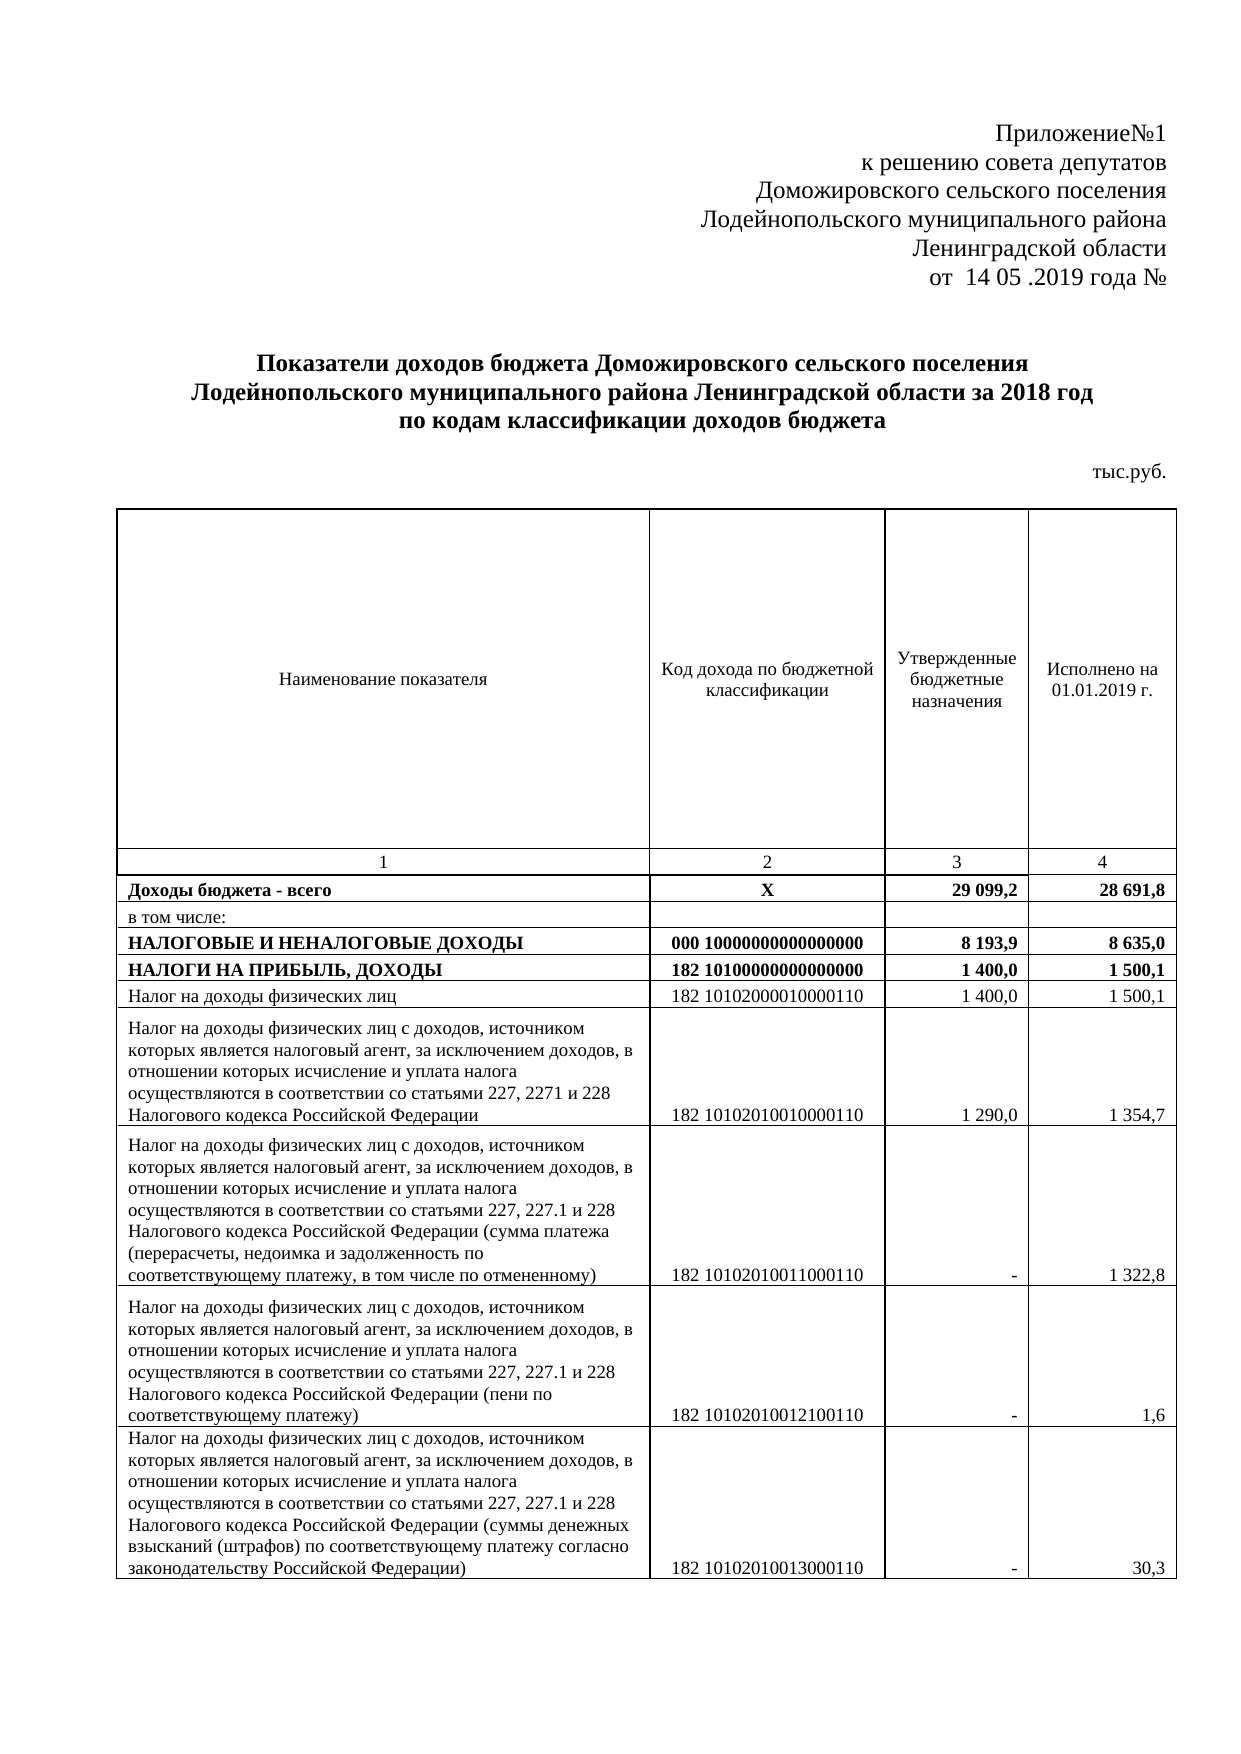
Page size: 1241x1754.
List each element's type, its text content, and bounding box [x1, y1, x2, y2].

table_cell Налог на доходы физических лиц с доходов, источником которых является налоговый агент, за исключением доходов, в отношении которых исчисление и уплата налога осуществляются в соответствии со статьями 227, 227.1 и 228 Налогового кодекса Российской Федерации (сумма платежа (перерасчеты, недоимка и задолженность по соответствующему платежу, в том числе по отмененному) [117, 1125, 649, 1285]
table_cell НАЛОГИ НА ПРИБЫЛЬ, ДОХОДЫ [117, 954, 649, 980]
table_cell Налог на доходы физических лиц [117, 980, 649, 1007]
table_cell 1 354,7 [1029, 1008, 1176, 1125]
table_header Утвержденные бюджетные назначения [886, 510, 1028, 848]
text к решению совета депутатов [118, 147, 1167, 176]
table_cell [1029, 902, 1176, 927]
table_cell - [886, 1286, 1028, 1426]
table_header Исполнено на 01.01.2019 г. [1029, 510, 1176, 848]
table_cell 182 10102010010000110 [651, 1008, 884, 1125]
table_header Наименование показателя [118, 510, 649, 848]
table_cell в том числе: [117, 901, 649, 927]
table_cell Доходы бюджета - всего [117, 876, 649, 901]
text Ленинградской области [118, 233, 1167, 262]
table_cell 1 500,1 [1029, 955, 1176, 980]
text Лодейнопольского муниципального района Ленинградской области за 2018 год [118, 377, 1167, 406]
table_cell 1,6 [1029, 1286, 1176, 1426]
text тыс.руб. [118, 459, 1167, 483]
table_cell 1 [118, 849, 649, 874]
text Доможировского сельского поселения [118, 176, 1167, 204]
table_cell [886, 902, 1028, 927]
table_cell 3 [886, 849, 1028, 874]
table_cell 182 10100000000000000 [651, 955, 884, 980]
table_cell 30,3 [1029, 1427, 1176, 1578]
table_cell 28 691,8 [1029, 875, 1176, 901]
table_cell 000 10000000000000000 [651, 928, 884, 954]
table_cell - [886, 1126, 1028, 1285]
text Лодейнопольского муниципального района [118, 204, 1167, 233]
text от 14 05 .2019 года № [118, 262, 1167, 291]
table_cell 8 193,9 [886, 928, 1028, 954]
table_cell 1 500,1 [1029, 981, 1176, 1007]
table_cell 29 099,2 [886, 876, 1028, 901]
table_cell 182 10102010011000110 [651, 1126, 884, 1285]
table_cell 1 400,0 [886, 981, 1028, 1007]
table_header Код дохода по бюджетной классификации [650, 510, 884, 848]
text Приложение№1 [118, 118, 1167, 147]
table_cell 182 10102000010000110 [651, 981, 884, 1007]
text по кодам классификации доходов бюджета [118, 406, 1167, 434]
table_cell - [886, 1427, 1028, 1578]
table_cell X [651, 876, 884, 901]
text Показатели доходов бюджета Доможировского сельского поселения [118, 348, 1167, 377]
table_cell 2 [650, 849, 884, 874]
table_cell 182 10102010012100110 [651, 1286, 884, 1426]
table_cell 1 400,0 [886, 955, 1028, 980]
table_cell Налог на доходы физических лиц с доходов, источником которых является налоговый агент, за исключением доходов, в отношении которых исчисление и уплата налога осуществляются в соответствии со статьями 227, 227.1 и 228 Налогового кодекса Российской Федерации (пени по соответствующему платежу) [117, 1285, 649, 1426]
table_cell 182 10102010013000110 [651, 1427, 884, 1578]
table_cell Налог на доходы физических лиц с доходов, источником которых является налоговый агент, за исключением доходов, в отношении которых исчисление и уплата налога осуществляются в соответствии со статьями 227, 2271 и 228 Налогового кодекса Российской Федерации [117, 1007, 649, 1125]
table_cell 1 322,8 [1029, 1126, 1176, 1285]
table_cell НАЛОГОВЫЕ И НЕНАЛОГОВЫЕ ДОХОДЫ [117, 927, 649, 954]
table_cell 4 [1029, 849, 1176, 874]
table_cell 1 290,0 [886, 1008, 1028, 1125]
table_cell 8 635,0 [1029, 928, 1176, 954]
table_cell [651, 902, 884, 927]
table_cell Налог на доходы физических лиц с доходов, источником которых является налоговый агент, за исключением доходов, в отношении которых исчисление и уплата налога осуществляются в соответствии со статьями 227, 227.1 и 228 Налогового кодекса Российской Федерации (суммы денежных взысканий (штрафов) по соответствующему платежу согласно законодательству Российской Федерации) [117, 1426, 649, 1578]
